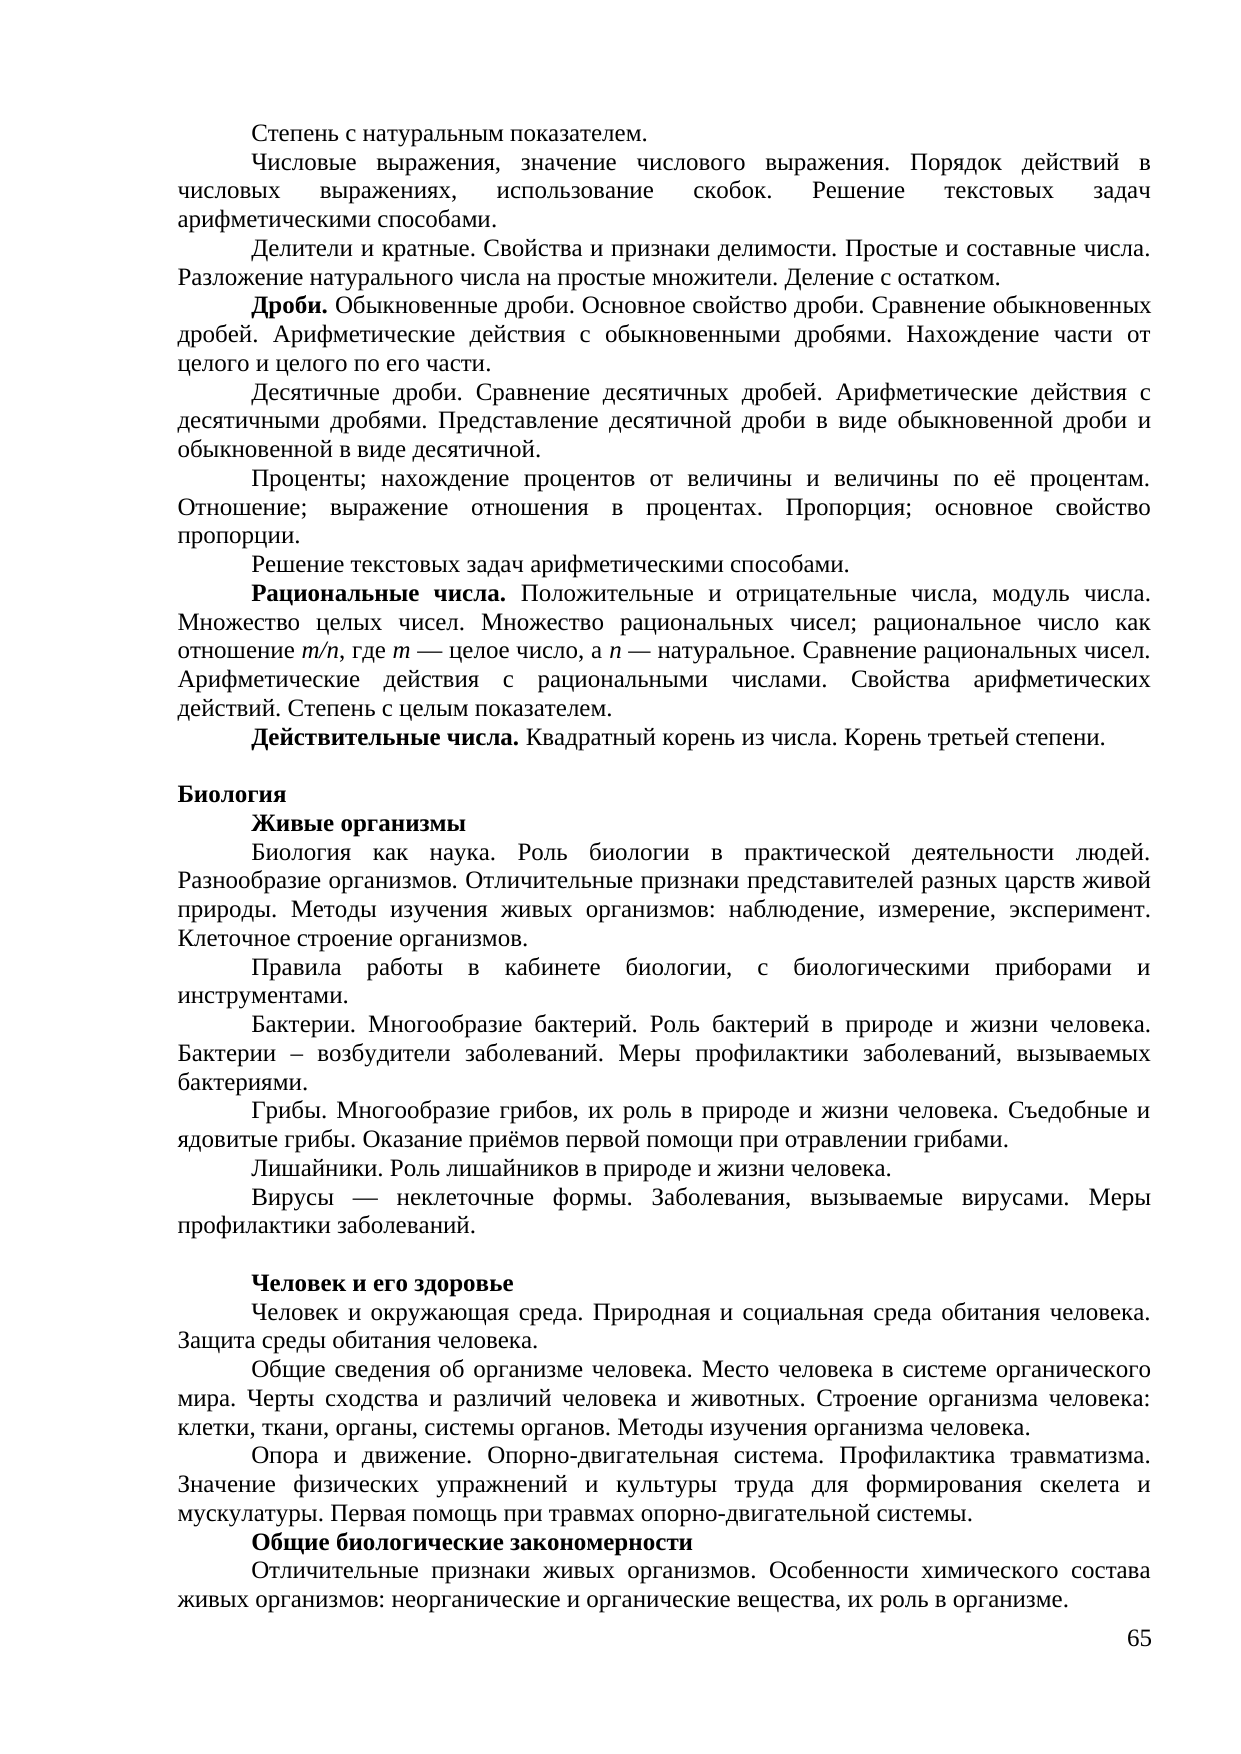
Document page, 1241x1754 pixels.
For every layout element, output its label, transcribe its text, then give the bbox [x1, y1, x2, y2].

text Биология как наука. Роль биологии в практической деятельности людей. Разнообразие организмов. Отличительные признаки представителей разных царств живой природы. Методы изучения живых организмов: наблюдение, измерение, эксперимент. Клеточное строение организмов. [177, 837, 1152, 952]
text Лишайники. Роль лишайников в природе и жизни человека. [177, 1153, 1152, 1182]
text Степень с натуральным показателем. [177, 118, 1152, 147]
text Живые организмы [177, 808, 1152, 837]
text Человек и его здоровье [177, 1268, 1152, 1297]
text Делители и кратные. Свойства и признаки делимости. Простые и составные числа. Разложение натурального числа на простые множители. Деление с остатком. [177, 233, 1152, 291]
text Дроби. Обыкновенные дроби. Основное свойство дроби. Сравнение обыкновенных дробей. Арифметические действия с обыкновенными дробями. Нахождение части от целого и целого по его части. [177, 291, 1152, 377]
text Числовые выражения, значение числового выражения. Порядок действий в числовых выражениях, использование скобок. Решение текстовых задач арифметическими способами. [177, 147, 1152, 233]
text Десятичные дроби. Сравнение десятичных дробей. Арифметические действия с десятичными дробями. Представление десятичной дроби в виде обыкновенной дроби и обыкновенной в виде десятичной. [177, 377, 1152, 463]
text Общие биологические закономерности [177, 1527, 1152, 1556]
text Бактерии. Многообразие бактерий. Роль бактерий в природе и жизни человека. Бактерии – возбудители заболеваний. Меры профилактики заболеваний, вызываемых бактериями. [177, 1009, 1152, 1096]
text Грибы. Многообразие грибов, их роль в природе и жизни человека. Съедобные и ядовитые грибы. Оказание приёмов первой помощи при отравлении грибами. [177, 1096, 1152, 1153]
text Проценты; нахождение процентов от величины и величины по её процентам. Отношение; выражение отношения в процентах. Пропорция; основное свойство пропорции. [177, 463, 1152, 549]
text Отличительные признаки живых организмов. Особенности химического состава живых организмов: неорганические и органические вещества, их роль в организме. [177, 1556, 1152, 1613]
text Действительные числа. Квадратный корень из числа. Корень третьей степени. [177, 722, 1152, 751]
text Рациональные числа. Положительные и отрицательные числа, модуль числа. Множество целых чисел. Множество рациональных чисел; рациональное число как отношение m/n, где т — целое число, а n — натуральное. Сравнение рациональных чисел. Арифметические действия с рациональными числами. Свойства арифметических действий. Степень с целым показателем. [177, 578, 1152, 722]
text Решение текстовых задач арифметическими способами. [177, 549, 1152, 578]
text Опора и движение. Опорно-двигательная система. Профилактика травматизма. Значение физических упражнений и культуры труда для формирования скелета и мускулатуры. Первая помощь при травмах опорно-двигательной системы. [177, 1441, 1152, 1527]
text Общие сведения об организме человека. Место человека в системе органического мира. Черты сходства и различий человека и животных. Строение организма человека: клетки, ткани, органы, системы органов. Методы изучения организма человека. [177, 1354, 1152, 1441]
text Человек и окружающая среда. Природная и социальная среда обитания человека. Защита среды обитания человека. [177, 1297, 1152, 1354]
text Правила работы в кабинете биологии, с биологическими приборами и инструментами. [177, 952, 1152, 1009]
text Биология [177, 779, 1152, 808]
text Вирусы — неклеточные формы. Заболевания, вызываемые вирусами. Меры профилактики заболеваний. [177, 1182, 1152, 1239]
